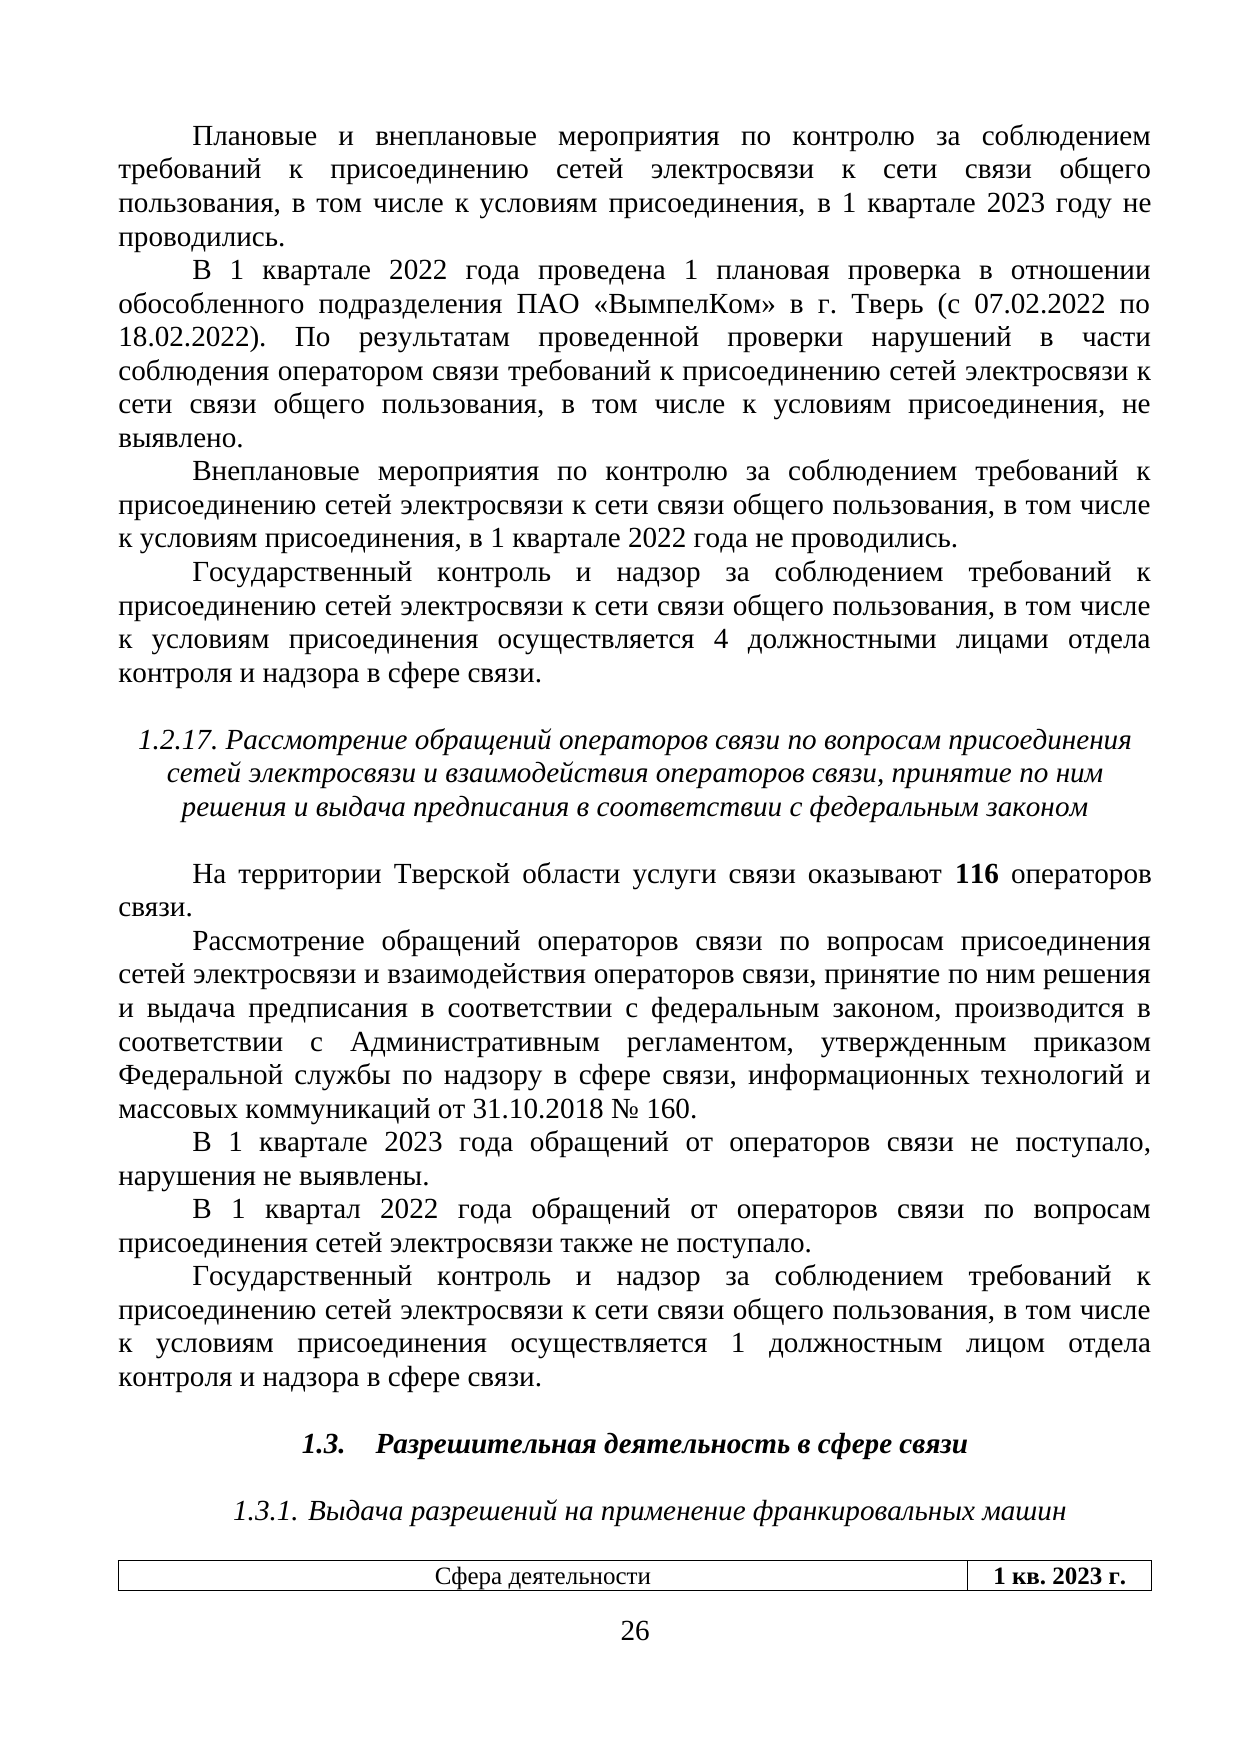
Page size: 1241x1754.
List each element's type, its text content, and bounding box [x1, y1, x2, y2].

text На территории Тверской области услуги связи оказывают 116 операторов связи. [118, 856, 1152, 923]
table_header 1 кв. 2023 г. [968, 1561, 1151, 1590]
list Выдача разрешений на применение франкировальных машин [148, 1493, 1152, 1527]
text Государственный контроль и надзор за соблюдением требований к присоединению сетей электросвязи к сети связи общего пользования, в том числе к условиям присоединения осуществляется 4 должностными лицами отдела контроля и надзора в сфере связи. [118, 554, 1152, 688]
text В 1 квартал 2022 года обращений от операторов связи по вопросам присоединения сетей электросвязи также не поступало. [118, 1191, 1152, 1258]
text 1.2.17. Рассмотрение обращений операторов связи по вопросам присоединения сетей электросвязи и взаимодействия операторов связи, принятие по ним решения и выдача предписания в соответствии с федеральным законом [118, 722, 1152, 822]
text Рассмотрение обращений операторов связи по вопросам присоединения сетей электросвязи и взаимодействия операторов связи, принятие по ним решения и выдача предписания в соответствии с федеральным законом, производится в соответствии с Административным регламентом, утвержденным приказом Федеральной службы по надзору в сфере связи, информационных технологий и массовых коммуникаций от 31.10.2018 № 160. [118, 923, 1152, 1124]
text Государственный контроль и надзор за соблюдением требований к присоединению сетей электросвязи к сети связи общего пользования, в том числе к условиям присоединения осуществляется 1 должностным лицом отдела контроля и надзора в сфере связи. [118, 1258, 1152, 1393]
text Внеплановые мероприятия по контролю за соблюдением требований к присоединению сетей электросвязи к сети связи общего пользования, в том числе к условиям присоединения, в 1 квартале 2022 года не проводились. [118, 453, 1152, 554]
text Плановые и внеплановые мероприятия по контролю за соблюдением требований к присоединению сетей электросвязи к сети связи общего пользования, в том числе к условиям присоединения, в 1 квартале 2023 году не проводились. [118, 118, 1152, 252]
text В 1 квартале 2023 года обращений от операторов связи не поступало, нарушения не выявлены. [118, 1124, 1152, 1191]
text В 1 квартале 2022 года проведена 1 плановая проверка в отношении обособленного подразделения ПАО «ВымпелКом» в г. Тверь (с 07.02.2022 по 18.02.2022). По результатам проведенной проверки нарушений в части соблюдения оператором связи требований к присоединению сетей электросвязи к сети связи общего пользования, в том числе к условиям присоединения, не выявлено. [118, 252, 1152, 453]
list Разрешительная деятельность в сфере связи [118, 1426, 1152, 1460]
table_header Сфера деятельности [119, 1561, 967, 1590]
